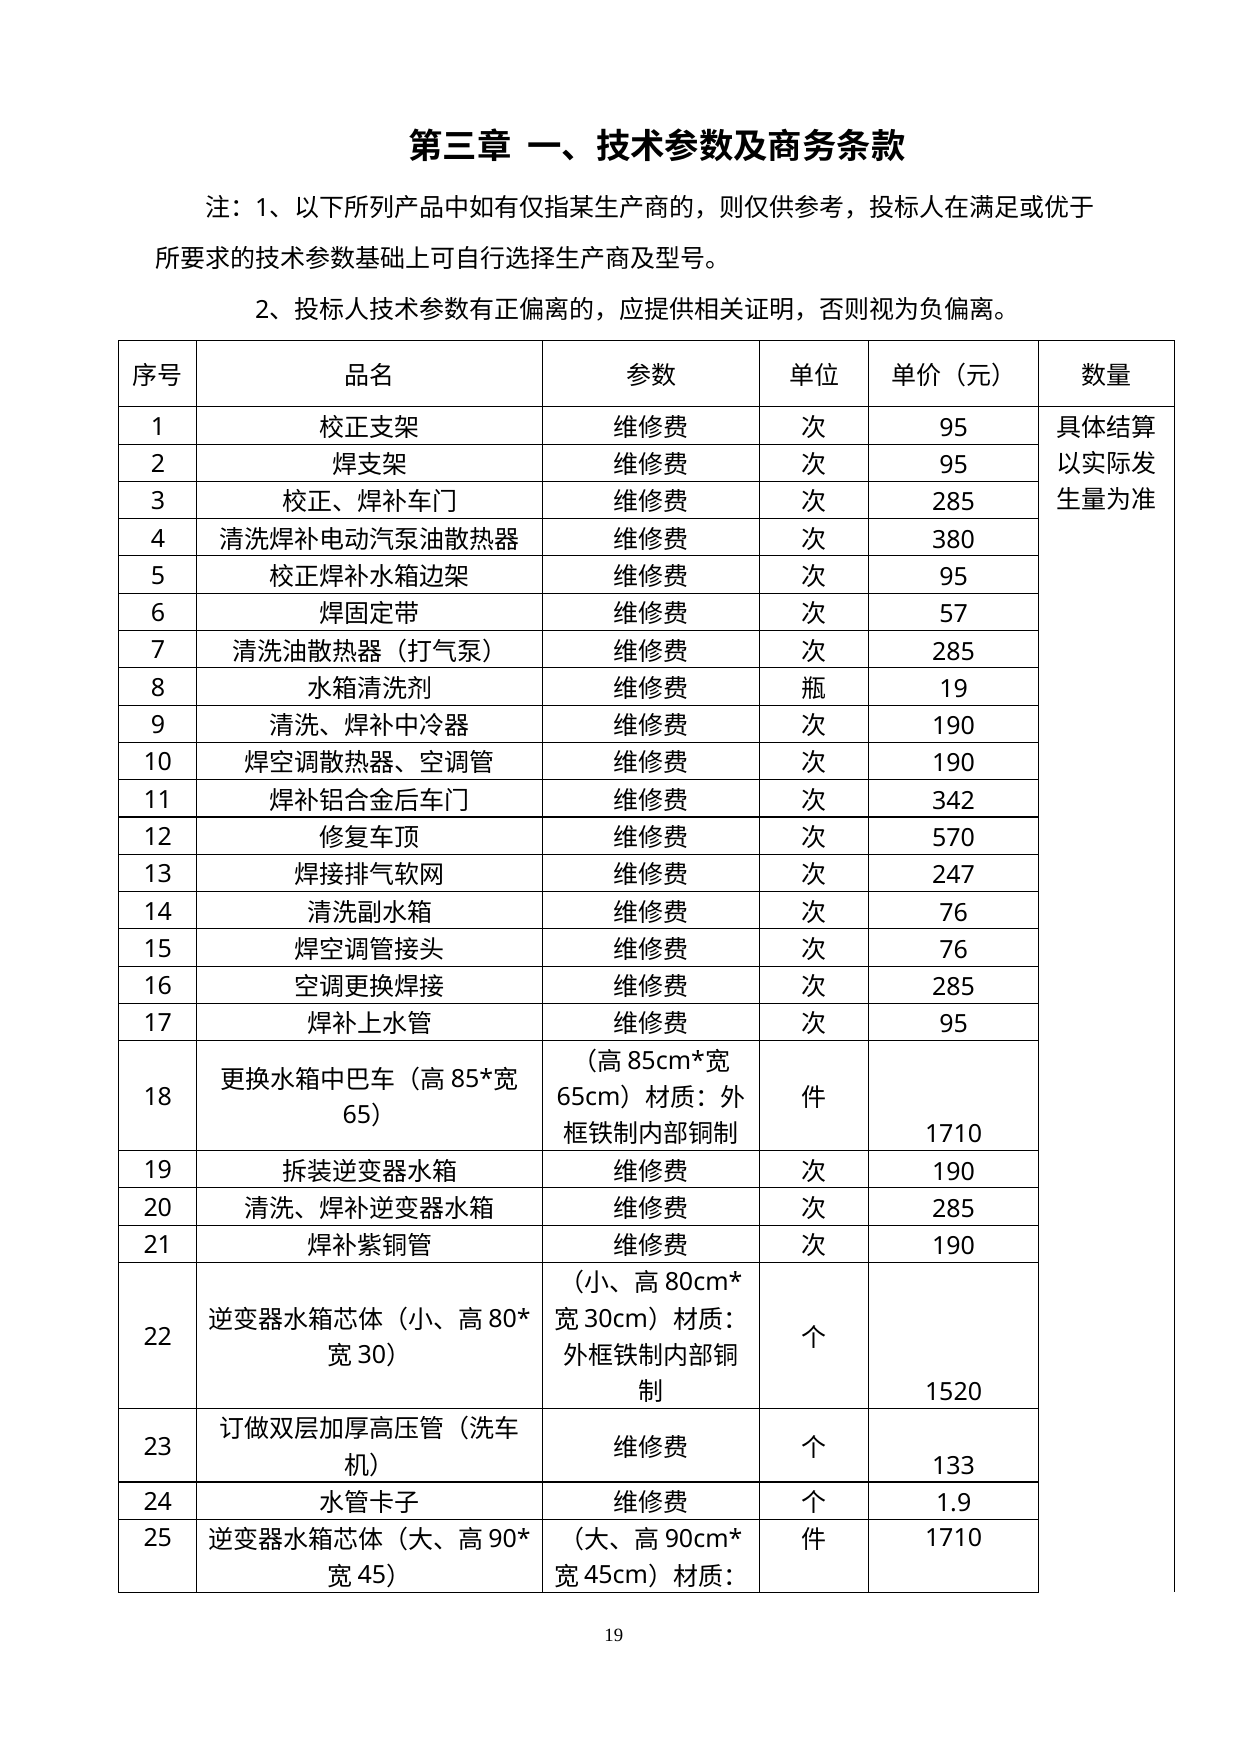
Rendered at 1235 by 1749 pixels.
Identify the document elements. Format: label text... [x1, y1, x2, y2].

table_cell 次 [760, 556, 868, 593]
table_cell 维修费 [543, 967, 759, 1003]
table_cell 18 [119, 1041, 196, 1150]
table_cell 6 [119, 594, 196, 630]
table_cell 2 [119, 445, 196, 481]
table_cell 维修费 [543, 631, 759, 667]
table_cell 19 [119, 1151, 196, 1187]
table_cell 次 [760, 1004, 868, 1040]
table_header 品名 [197, 341, 542, 406]
table_cell 清洗、焊补中冷器 [197, 706, 542, 742]
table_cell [543, 1520, 759, 1592]
table_cell 维修费 [543, 1483, 759, 1519]
table_cell 570 [869, 818, 1038, 854]
table_cell 380 [869, 519, 1038, 555]
table_cell 190 [869, 743, 1038, 779]
table_cell 16 [119, 967, 196, 1003]
table_cell 焊空调散热器、空调管 [197, 743, 542, 779]
table_cell 76 [869, 929, 1038, 966]
table_cell 57 [869, 594, 1038, 630]
table_cell 13 [119, 855, 196, 891]
table_cell 水箱清洗剂 [197, 668, 542, 704]
table_cell 维修费 [543, 706, 759, 742]
table_cell 1 [119, 407, 196, 443]
table_cell 维修费 [543, 594, 759, 630]
table_header 单价（元） [869, 341, 1038, 406]
table_cell 个 [760, 1263, 868, 1408]
table_cell 次 [760, 929, 868, 966]
table_cell 次 [760, 631, 868, 667]
table_cell 焊补上水管 [197, 1004, 542, 1040]
table_cell 焊补紫铜管 [197, 1226, 542, 1262]
table_cell 190 [869, 706, 1038, 742]
table_cell 焊支架 [197, 445, 542, 481]
table_cell 焊接排气软网 [197, 855, 542, 891]
table_cell 焊空调管接头 [197, 929, 542, 966]
table_cell 更换水箱中巴车（高85*宽65） [197, 1041, 542, 1150]
table_cell 逆变器水箱芯体（大、高90*宽45） [197, 1520, 542, 1592]
table_cell 190 [869, 1226, 1038, 1262]
table_cell 22 [119, 1263, 196, 1408]
table_cell 维修费 [543, 445, 759, 481]
table_cell 285 [869, 967, 1038, 1003]
table_cell 次 [760, 967, 868, 1003]
table_cell （高85cm*宽65cm）材质：外框铁制内部铜制 [543, 1041, 759, 1150]
table_cell （小、高80cm*宽30cm）材质：外框铁制内部铜制 [543, 1263, 759, 1408]
table_cell 次 [760, 892, 868, 928]
table_cell 次 [760, 818, 868, 854]
text 第三章 一、技术参数及商务条款 [132, 118, 1095, 168]
table_cell 次 [760, 706, 868, 742]
table_cell 校正、焊补车门 [197, 482, 542, 518]
table_cell 逆变器水箱芯体（小、高80*宽30） [197, 1263, 542, 1408]
table_cell 维修费 [543, 668, 759, 704]
table_cell 4 [119, 519, 196, 555]
table_header 序号 [119, 341, 196, 406]
table_cell 清洗油散热器（打气泵） [197, 631, 542, 667]
table_cell 247 [869, 855, 1038, 891]
table_cell 维修费 [543, 407, 759, 443]
table_cell 19 [869, 668, 1038, 704]
table_cell 件 [760, 1041, 868, 1150]
table_cell 维修费 [543, 1226, 759, 1262]
table_cell 95 [869, 556, 1038, 593]
table_header 数量 [1039, 341, 1174, 406]
table_cell 维修费 [543, 1409, 759, 1481]
table_cell 维修费 [543, 743, 759, 779]
table_cell 95 [869, 445, 1038, 481]
table_cell 次 [760, 519, 868, 555]
table_cell 9 [119, 706, 196, 742]
table_cell 10 [119, 743, 196, 779]
table_cell 21 [119, 1226, 196, 1262]
table_cell 清洗焊补电动汽泵油散热器 [197, 519, 542, 555]
table_cell 17 [119, 1004, 196, 1040]
table_header 单位 [760, 341, 868, 406]
table_cell 285 [869, 1188, 1038, 1224]
table_cell 15 [119, 929, 196, 966]
table_cell 维修费 [543, 1188, 759, 1224]
table_cell 25 [119, 1520, 196, 1592]
table_cell 次 [760, 743, 868, 779]
table_cell 个 [760, 1409, 868, 1481]
table_cell 焊补铝合金后车门 [197, 780, 542, 816]
table_cell 维修费 [543, 818, 759, 854]
table_cell 8 [119, 668, 196, 704]
table_cell 次 [760, 594, 868, 630]
table_cell 件 [760, 1520, 868, 1592]
table_cell 次 [760, 1188, 868, 1224]
table_cell 修复车顶 [197, 818, 542, 854]
table_cell 1.9 [869, 1483, 1038, 1519]
table_cell 次 [760, 1226, 868, 1262]
table_cell 133 [869, 1409, 1038, 1481]
table_cell 维修费 [543, 1151, 759, 1187]
table_cell 95 [869, 407, 1038, 443]
table_cell 次 [760, 780, 868, 816]
table_cell 维修费 [543, 519, 759, 555]
table_cell 次 [760, 482, 868, 518]
table_cell 清洗、焊补逆变器水箱 [197, 1188, 542, 1224]
table_cell 5 [119, 556, 196, 593]
table_cell 次 [760, 855, 868, 891]
table_cell 维修费 [543, 482, 759, 518]
table_cell 342 [869, 780, 1038, 816]
table_cell 14 [119, 892, 196, 928]
table_cell 285 [869, 631, 1038, 667]
table_cell 维修费 [543, 892, 759, 928]
table_cell 23 [119, 1409, 196, 1481]
table_cell 190 [869, 1151, 1038, 1187]
table_cell 12 [119, 818, 196, 854]
table_cell 维修费 [543, 780, 759, 816]
text 2、投标人技术参数有正偏离的，应提供相关证明，否则视为负偏离。 [155, 289, 1095, 326]
table_cell 3 [119, 482, 196, 518]
table_cell 清洗副水箱 [197, 892, 542, 928]
table_cell 1520 [869, 1263, 1038, 1408]
table_header 参数 [543, 341, 759, 406]
table_cell 校正焊补水箱边架 [197, 556, 542, 593]
table_cell 24 [119, 1483, 196, 1519]
text 注：1、以下所列产品中如有仅指某生产商的，则仅供参考，投标人在满足或优于所要求的技术参数基础上可自行选择生产商及型号。 [155, 188, 1095, 275]
table_cell 维修费 [543, 929, 759, 966]
table_cell 维修费 [543, 1004, 759, 1040]
table_cell 76 [869, 892, 1038, 928]
table_cell 校正支架 [197, 407, 542, 443]
table_cell 维修费 [543, 855, 759, 891]
table_cell 次 [760, 1151, 868, 1187]
table_cell 瓶 [760, 668, 868, 704]
table_cell 拆装逆变器水箱 [197, 1151, 542, 1187]
table_cell 维修费 [543, 556, 759, 593]
table_cell 焊固定带 [197, 594, 542, 630]
table_cell 次 [760, 407, 868, 443]
table_cell 个 [760, 1483, 868, 1519]
table_cell 11 [119, 780, 196, 816]
table_cell 具体结算以实际发生量为准 [1039, 407, 1174, 1592]
table_cell 95 [869, 1004, 1038, 1040]
table_cell 订做双层加厚高压管（洗车机） [197, 1409, 542, 1481]
table_cell 1710 [869, 1520, 1038, 1592]
table_cell 水管卡子 [197, 1483, 542, 1519]
table_cell 次 [760, 445, 868, 481]
table_cell 20 [119, 1188, 196, 1224]
table_cell 空调更换焊接 [197, 967, 542, 1003]
table_cell 7 [119, 631, 196, 667]
table_cell 285 [869, 482, 1038, 518]
table_cell 1710 [869, 1041, 1038, 1150]
